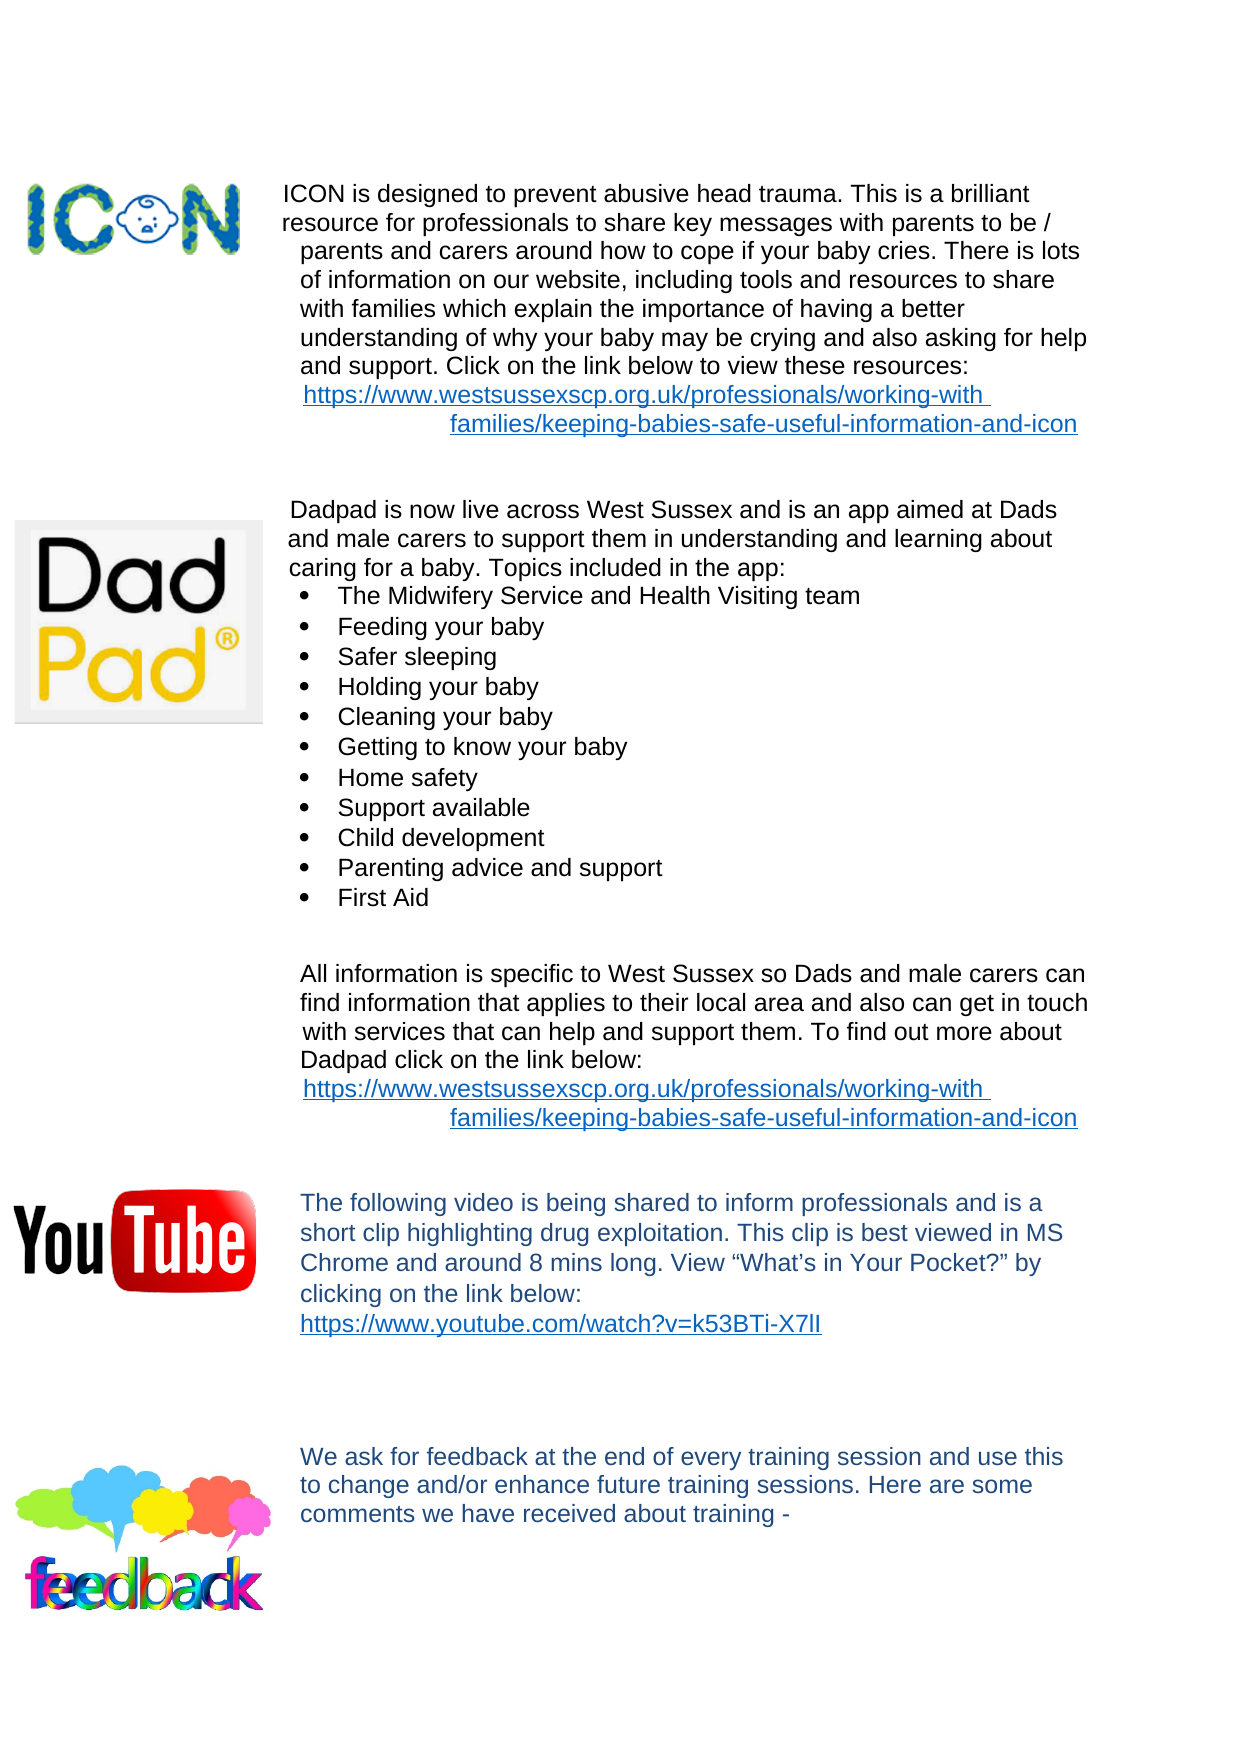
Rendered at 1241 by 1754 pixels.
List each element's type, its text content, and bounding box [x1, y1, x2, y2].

list Getting to know your baby [300, 732, 1090, 761]
list https://www.youtube.com/watch?v=k53BTi-X7lI [300, 1309, 1090, 1337]
picture [9, 1455, 279, 1635]
text with services that can help and support them. To find out more about Dadpad click on the link below: [150, 1016, 1090, 1074]
text Dadpad is now live across West Sussex and is an app aimed at Dads [150, 495, 1090, 524]
picture [0, 172, 268, 268]
text We ask for feedback at the end of every training session and use this to change and/or enhance future training sessions. Here are some comments we have received about training - [300, 1442, 1090, 1528]
list Cleaning your baby [300, 702, 1090, 731]
text caring for a baby. Topics included in the app: [150, 552, 1090, 581]
text All information is specific to West Sussex so Dads and male carers can [300, 959, 1090, 988]
text find information that applies to their local area and also can get in touch [300, 988, 1090, 1016]
text and support. Click on the link below to view these resources: [300, 351, 1090, 380]
picture [14, 520, 263, 724]
text ICON is designed to prevent abusive head trauma. This is a brilliant [150, 179, 1090, 207]
list Parenting advice and support [300, 853, 1090, 882]
list Safer sleeping [300, 642, 1090, 671]
text of information on our website, including tools and resources to share [300, 265, 1090, 294]
text understanding of why your baby may be crying and also asking for help [300, 322, 1090, 351]
list First Aid [300, 883, 1090, 912]
text resource for professionals to share key messages with parents to be / [150, 207, 1090, 236]
text parents and carers around how to cope if your baby cries. There is lots [300, 236, 1090, 265]
list Feeding your baby [300, 611, 1090, 640]
list The following video is being shared to inform professionals and is a short clip highlighting drug exploitation. This clip is best viewed in MS Chrome and around 8 mins long. View “What’s in Your Pocket?” by clicking on the link below: [300, 1188, 1090, 1307]
text https://www.westsussexscp.org.uk/professionals/working-with families/keeping-babies-safe-useful-information-and-icon [150, 380, 1090, 437]
list Child development [300, 823, 1090, 852]
list The Midwifery Service and Health Visiting team [300, 581, 1090, 610]
text and male carers to support them in understanding and learning about [225, 524, 1090, 552]
list Home safety [300, 762, 1090, 791]
list Support available [300, 793, 1090, 822]
list Holding your baby [300, 672, 1090, 701]
text https://www.westsussexscp.org.uk/professionals/working-with families/keeping-babies-safe-useful-information-and-icon [150, 1074, 1090, 1131]
text with families which explain the importance of having a better [300, 294, 1090, 322]
